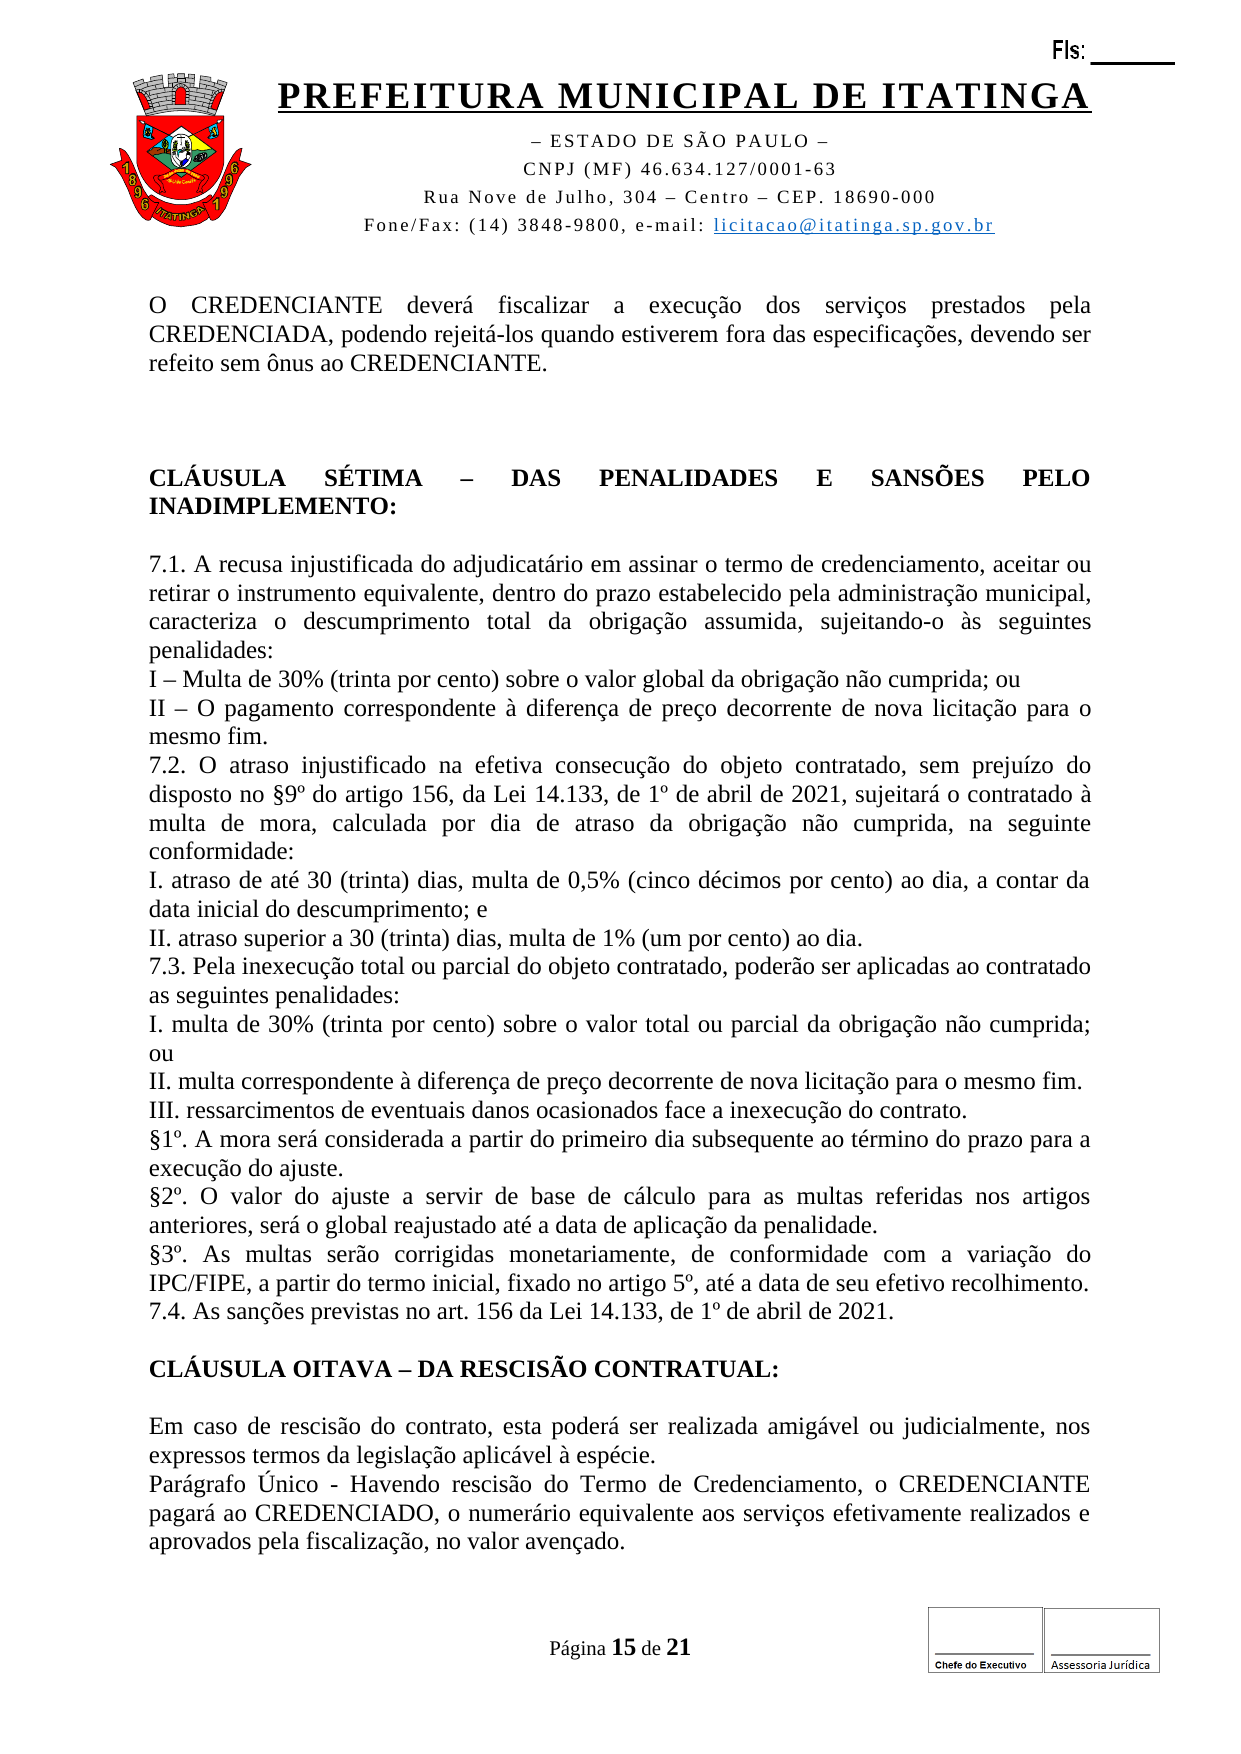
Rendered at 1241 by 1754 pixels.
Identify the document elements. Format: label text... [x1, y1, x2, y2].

list O CREDENCIANTE deverá fiscalizar a execução dos serviços prestados pela CREDENCIADA, podendo rejeitá-los quando estiverem fora das especificações, devendo ser refeito sem ônus ao CREDENCIANTE. [149, 290, 1092, 376]
list II. atraso superior a 30 (trinta) dias, multa de 1% (um por cento) ao dia. [149, 923, 1092, 951]
list II – O pagamento correspondente à diferença de preço decorrente de nova licitação para o mesmo fim. [149, 693, 1092, 750]
picture [1067, 100, 1079, 104]
title Parágrafo Único - Havendo rescisão do Termo de Credenciamento, o CREDENCIANTE pagará ao CREDENCIADO, o numerário equivalente aos serviços efetivamente realizados e aprovados pela fiscalização, no valor avençado. [149, 1469, 1091, 1555]
list 7.2. O atraso injustificado na efetiva consecução do objeto contratado, sem prejuízo do disposto no §9º do artigo 156, da Lei 14.133, de 1º de abril de 2021, sujeitará o contratado à multa de mora, calculada por dia de atraso da obrigação não cumprida, na seguinte conformidade: [149, 750, 1092, 865]
title Em caso de rescisão do contrato, esta poderá ser realizada amigável ou judicialmente, nos expressos termos da legislação aplicável à espécie. [149, 1411, 1091, 1469]
list §2º. O valor do ajuste a servir de base de cálculo para as multas referidas nos artigos anteriores, será o global reajustado até a data de aplicação da penalidade. [149, 1181, 1092, 1239]
list I. multa de 30% (trinta por cento) sobre o valor total ou parcial da obrigação não cumprida; ou [149, 1009, 1092, 1066]
list §1º. A mora será considerada a partir do primeiro dia subsequente ao término do prazo para a execução do ajuste. [149, 1124, 1092, 1181]
list II. multa correspondente à diferença de preço decorrente de nova licitação para o mesmo fim. [149, 1066, 1092, 1095]
list I. atraso de até 30 (trinta) dias, multa de 0,5% (cinco décimos por cento) ao dia, a contar da data inicial do descumprimento; e [149, 865, 1092, 923]
picture [1049, 28, 1200, 104]
picture [1069, 88, 1077, 98]
list 7.4. As sanções previstas no art. 156 da Lei 14.133, de 1º de abril de 2021. [149, 1296, 1092, 1325]
list III. ressarcimentos de eventuais danos ocasionados face a inexecução do contrato. [149, 1095, 1092, 1124]
title CLÁUSULA SÉTIMA – DAS PENALIDADES E SANSÕES PELO INADIMPLEMENTO: [149, 463, 1091, 520]
list 7.1. A recusa injustificada do adjudicatário em assinar o termo de credenciamento, aceitar ou retirar o instrumento equivalente, dentro do prazo estabelecido pela administração municipal, caracteriza o descumprimento total da obrigação assumida, sujeitando-o às seguintes penalidades: [149, 549, 1092, 664]
list I – Multa de 30% (trinta por cento) sobre o valor global da obrigação não cumprida; ou [149, 664, 1092, 693]
list 7.3. Pela inexecução total ou parcial do objeto contratado, poderão ser aplicadas ao contratado as seguintes penalidades: [149, 951, 1092, 1009]
title CLÁUSULA OITAVA – DA RESCISÃO CONTRATUAL: [149, 1354, 1091, 1383]
picture [926, 1606, 1161, 1675]
list §3º. As multas serão corrigidas monetariamente, de conformidade com a variação do IPC/FIPE, a partir do termo inicial, fixado no artigo 5º, até a data de seu efetivo recolhimento. [149, 1239, 1092, 1296]
